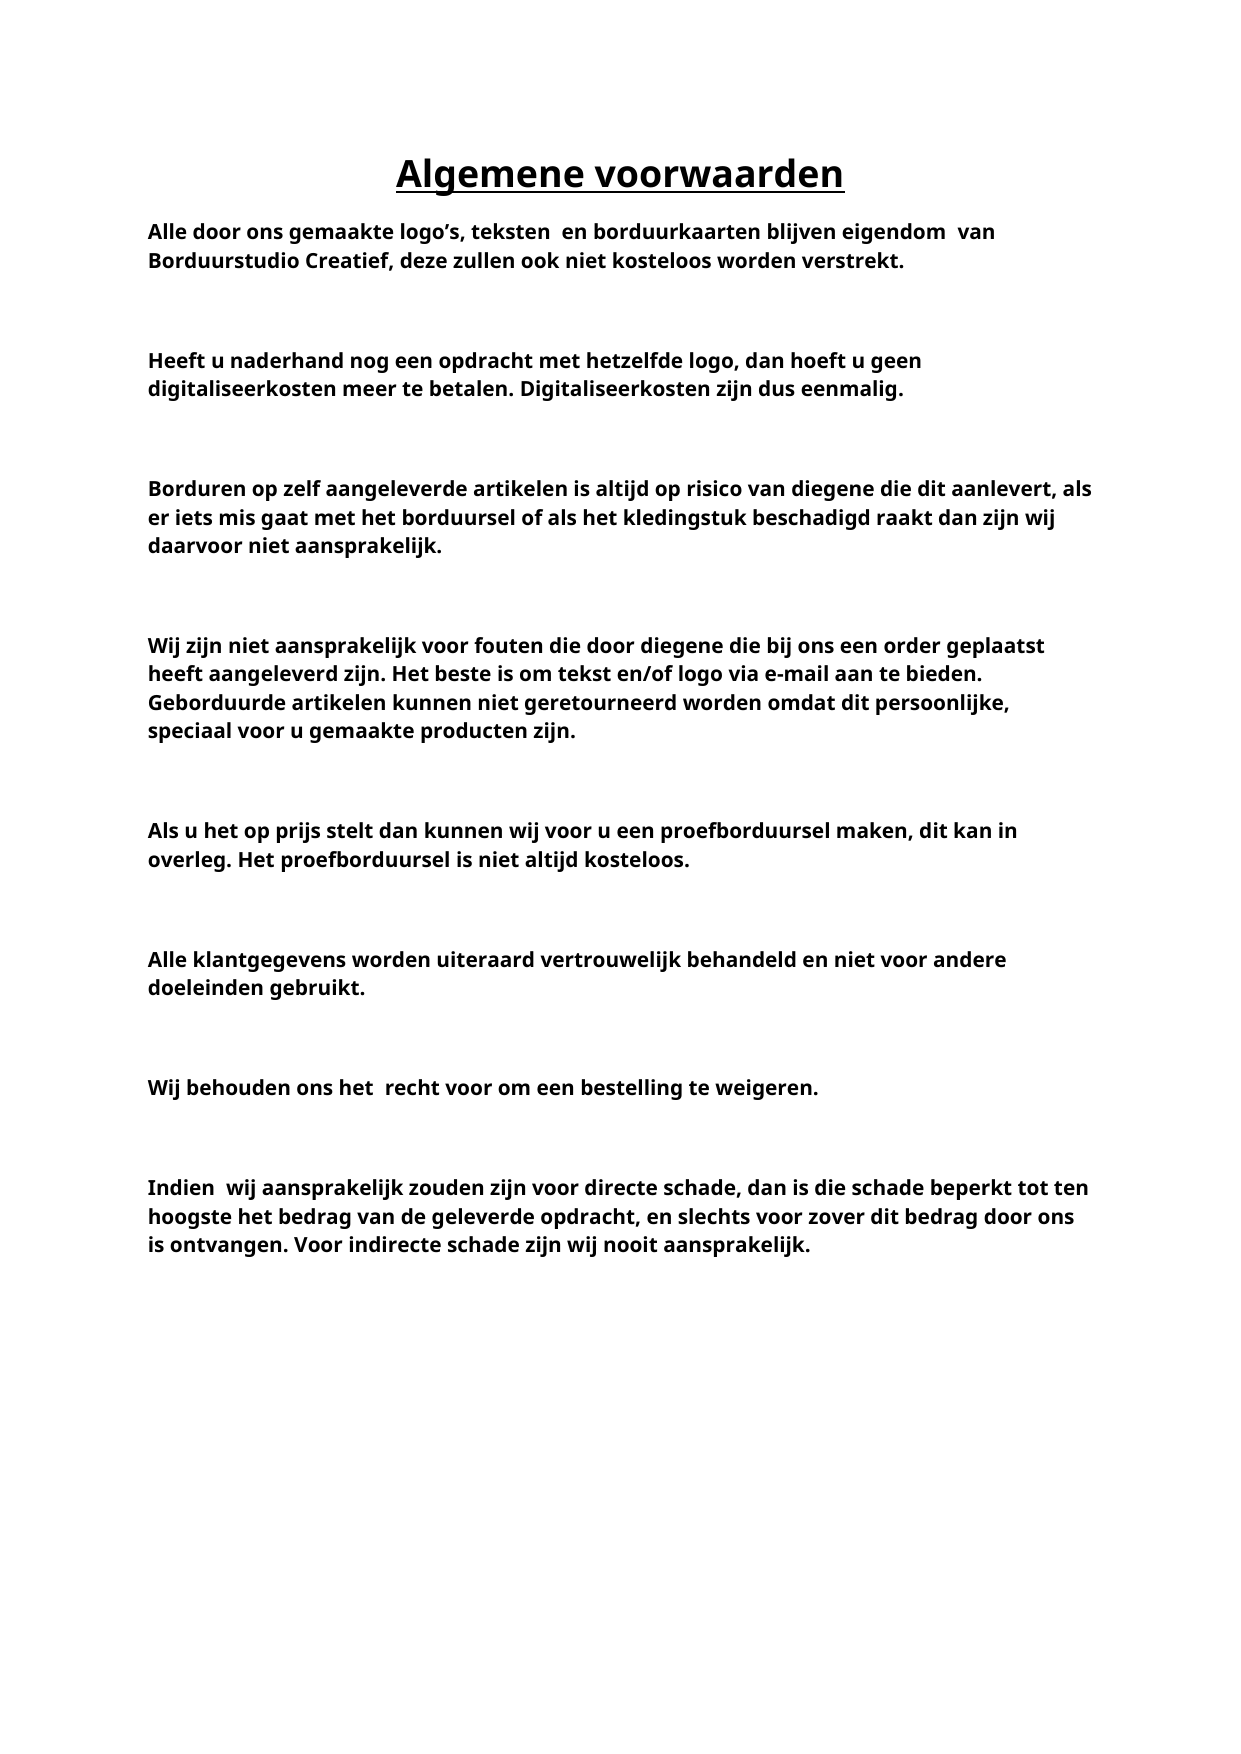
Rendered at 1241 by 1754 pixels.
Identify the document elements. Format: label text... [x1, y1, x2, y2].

text Heeft u naderhand nog een opdracht met hetzelfde logo, dan hoeft u geen digitaliseerkosten meer te betalen. Digitaliseerkosten zijn dus eenmalig. [148, 346, 1093, 403]
text Wij zijn niet aansprakelijk voor fouten die door diegene die bij ons een order geplaatst heeft aangeleverd zijn. Het beste is om tekst en/of logo via e-mail aan te bieden. Geborduurde artikelen kunnen niet geretourneerd worden omdat dit persoonlijke, speciaal voor u gemaakte producten zijn. [148, 631, 1093, 745]
text Wij behouden ons het recht voor om een bestelling te weigeren. [148, 1073, 1093, 1102]
text Alle door ons gemaakte logo’s, teksten en borduurkaarten blijven eigendom van Borduurstudio Creatief, deze zullen ook niet kosteloos worden verstrekt. [148, 217, 1093, 274]
text Alle klantgegevens worden uiteraard vertrouwelijk behandeld en niet voor andere doeleinden gebruikt. [148, 945, 1093, 1002]
text Algemene voorwaarden [148, 148, 1093, 199]
text Borduren op zelf aangeleverde artikelen is altijd op risico van diegene die dit aanlevert, als er iets mis gaat met het borduursel of als het kledingstuk beschadigd raakt dan zijn wij daarvoor niet aansprakelijk. [148, 474, 1093, 559]
text Als u het op prijs stelt dan kunnen wij voor u een proefborduursel maken, dit kan in overleg. Het proefborduursel is niet altijd kosteloos. [148, 816, 1093, 873]
text Indien wij aansprakelijk zouden zijn voor directe schade, dan is die schade beperkt tot ten hoogste het bedrag van de geleverde opdracht, en slechts voor zover dit bedrag door ons is ontvangen. Voor indirecte schade zijn wij nooit aansprakelijk. [148, 1173, 1093, 1259]
